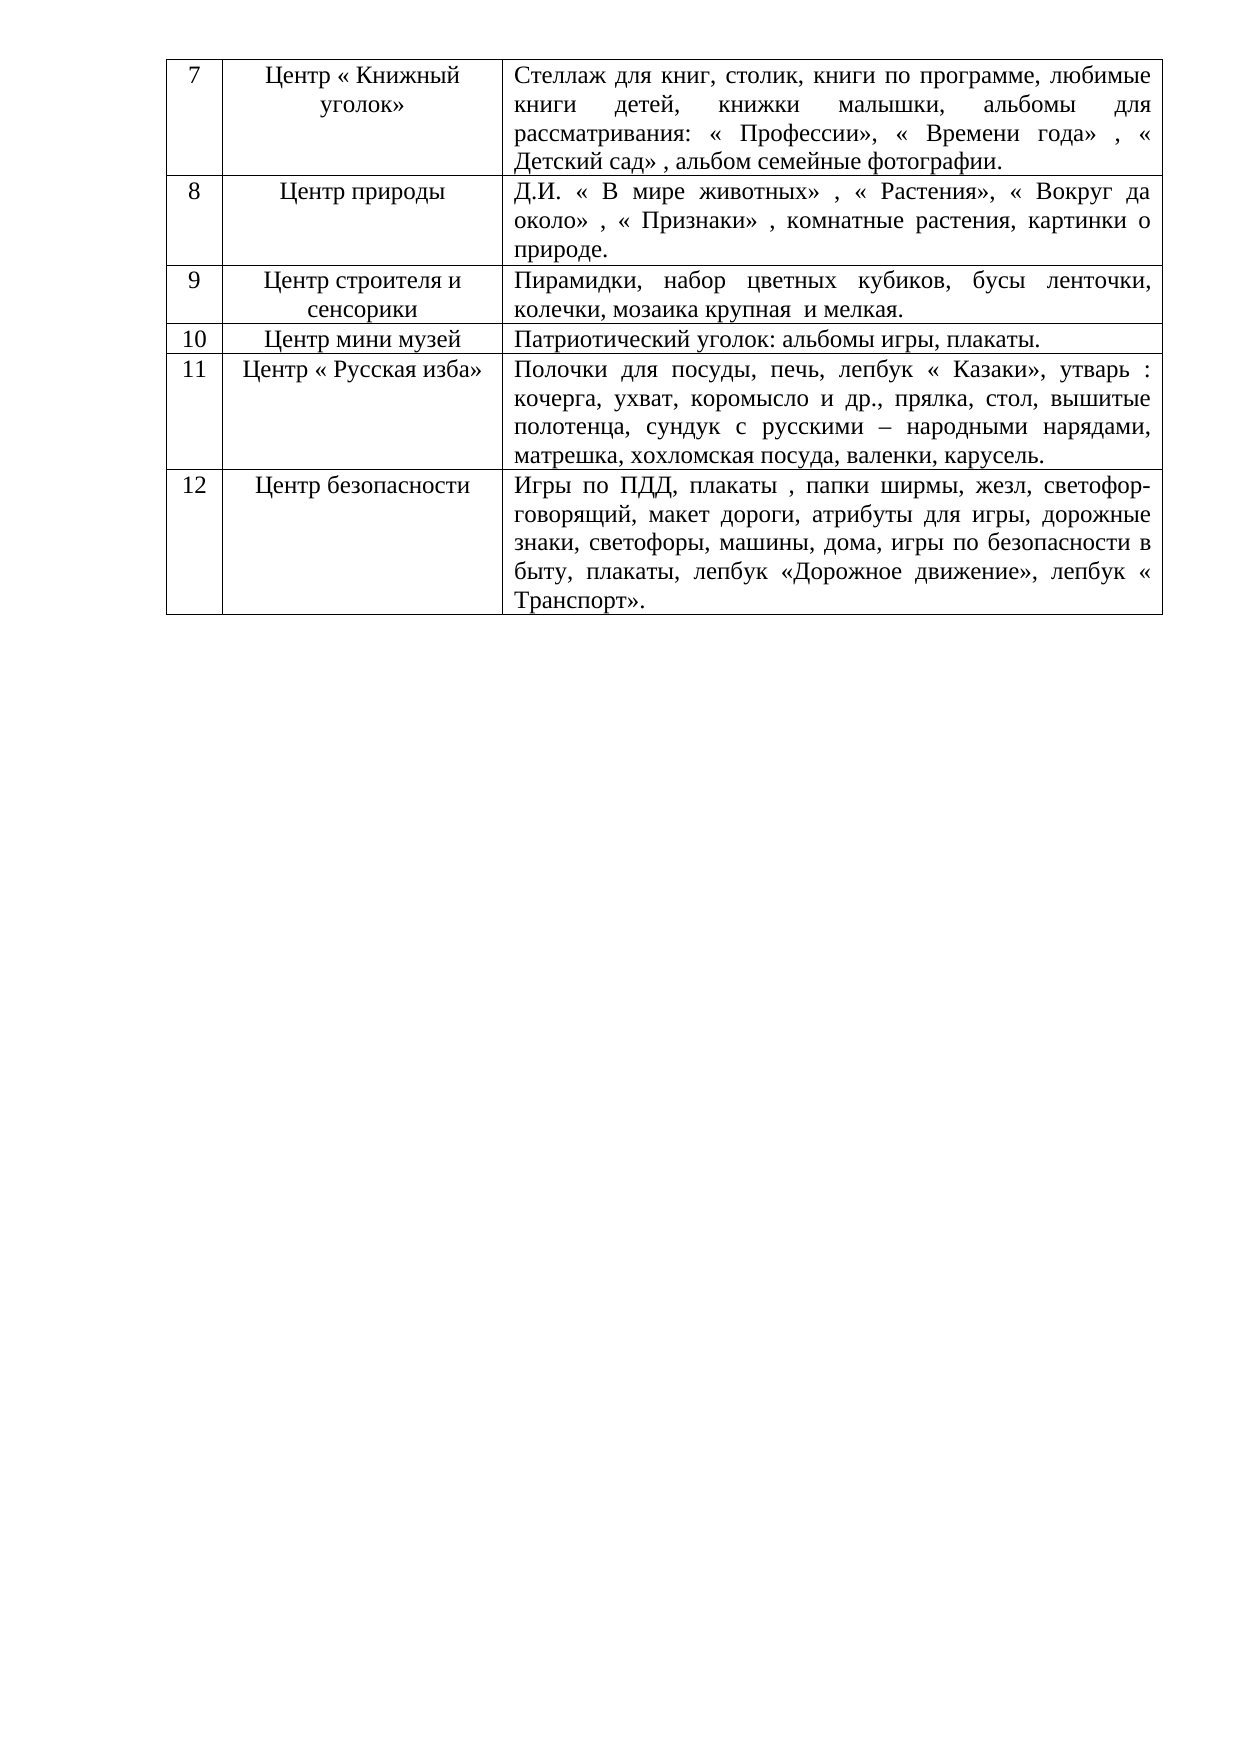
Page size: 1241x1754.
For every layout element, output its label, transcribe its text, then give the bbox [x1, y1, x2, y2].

table_cell 9 [167, 266, 222, 323]
table_cell Центр мини музей [223, 324, 502, 353]
table_cell Пирамидки, набор цветных кубиков, бусы ленточки, колечки, мозаика крупная и мелкая. [503, 266, 1162, 323]
table_cell Центр « Русская изба» [223, 354, 502, 469]
table_cell Д.И. « В мире животных» , « Растения», « Вокруг да около» , « Признаки» , комнатные растения, картинки о природе. [503, 176, 1162, 264]
table_cell Центр природы [223, 176, 502, 264]
table_cell Полочки для посуды, печь, лепбук « Казаки», утварь : кочерга, ухват, коромысло и др., прялка, стол, вышитые полотенца, сундук с русскими – народными нарядами, матрешка, хохломская посуда, валенки, карусель. [503, 354, 1162, 469]
table_cell Центр строителя и сенсорики [223, 266, 502, 323]
table_cell 7 [167, 60, 222, 175]
table_cell 10 [167, 324, 222, 353]
table_cell Стеллаж для книг, столик, книги по программе, любимые книги детей, книжки малышки, альбомы для рассматривания: « Профессии», « Времени года» , « Детский сад» , альбом семейные фотографии. [503, 60, 1162, 175]
table_cell Центр безопасности [223, 470, 502, 614]
table_cell Центр « Книжный уголок» [223, 60, 502, 175]
table_cell 8 [167, 176, 222, 264]
table_cell 12 [167, 470, 222, 614]
table_cell Патриотический уголок: альбомы игры, плакаты. [503, 324, 1162, 353]
table_cell 11 [167, 354, 222, 469]
table_cell Игры по ПДД, плакаты , папки ширмы, жезл, светофор-говорящий, макет дороги, атрибуты для игры, дорожные знаки, светофоры, машины, дома, игры по безопасности в быту, плакаты, лепбук «Дорожное движение», лепбук « Транспорт». [503, 470, 1162, 614]
